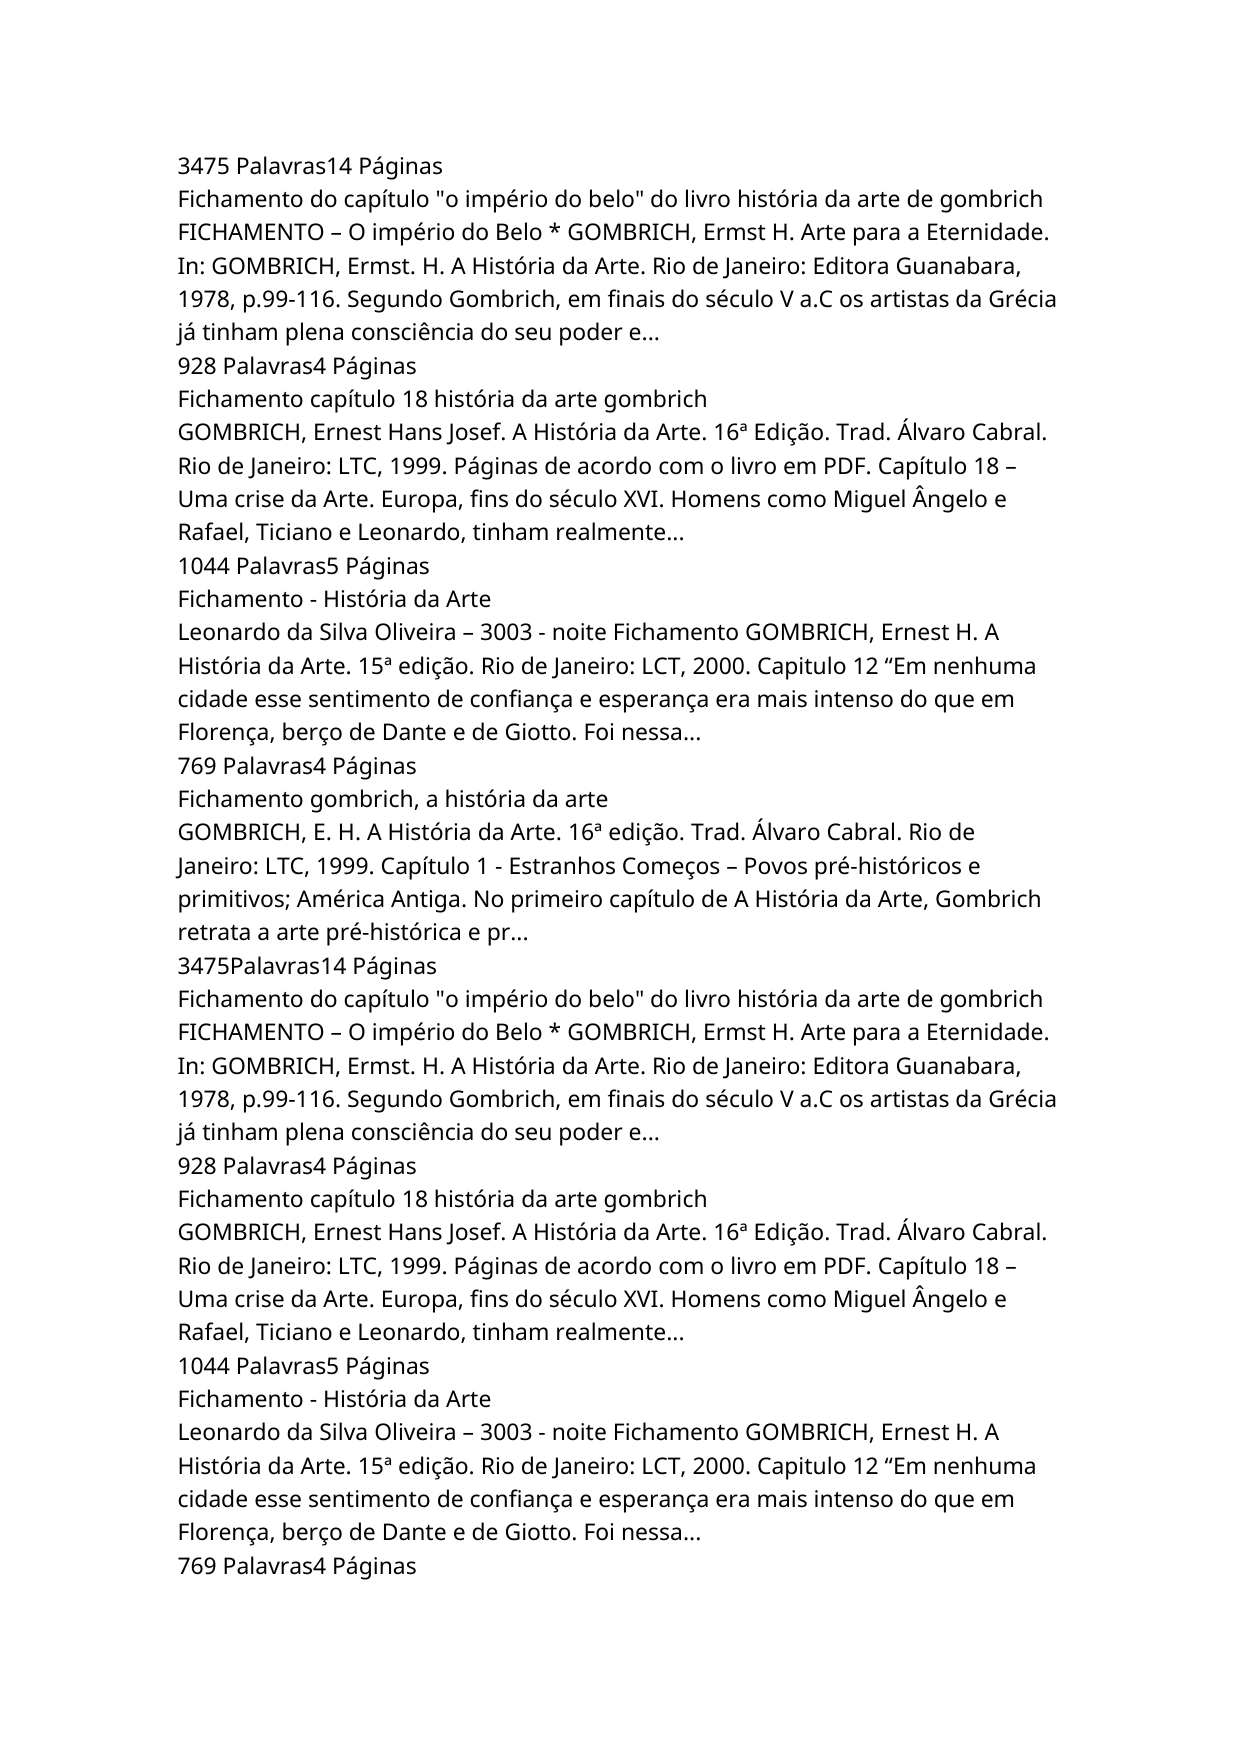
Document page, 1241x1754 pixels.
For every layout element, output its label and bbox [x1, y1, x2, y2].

text [177, 148, 1063, 1581]
